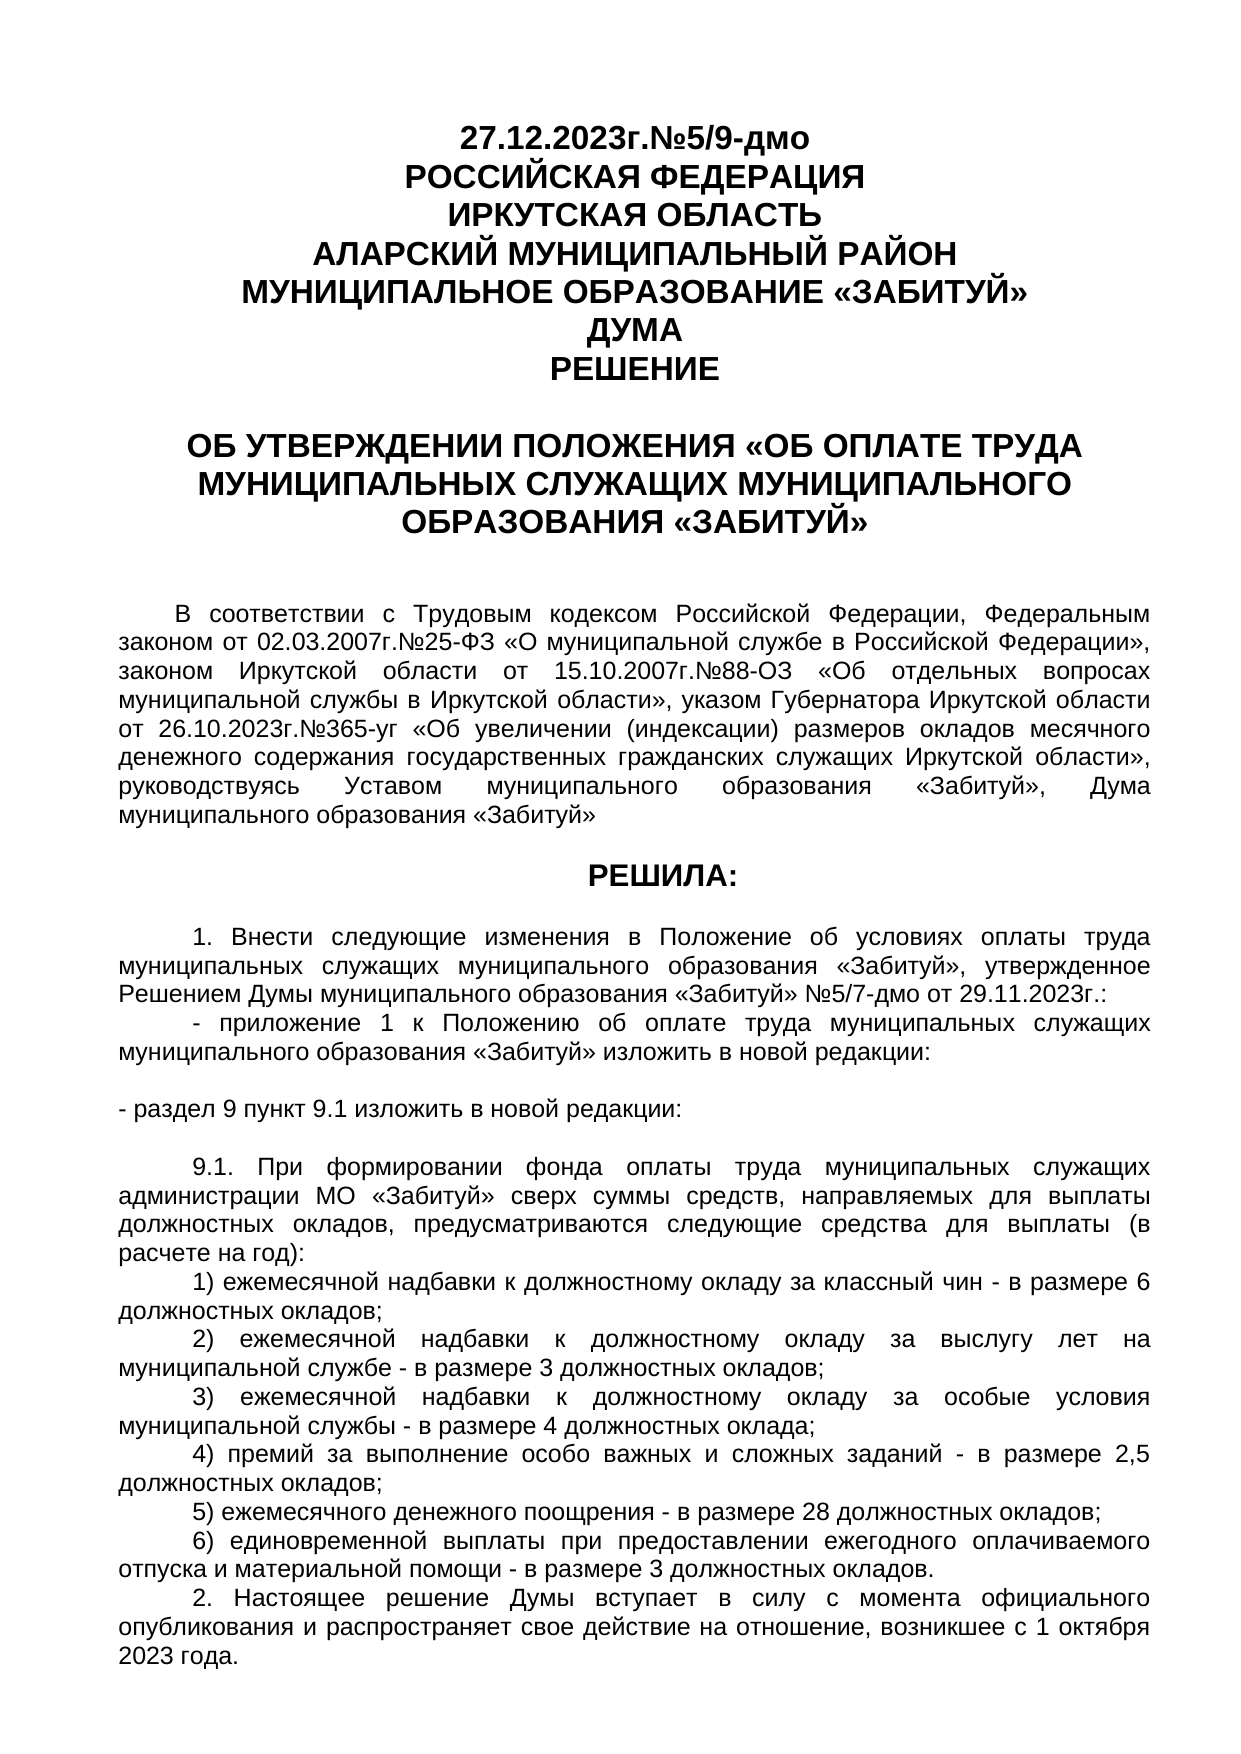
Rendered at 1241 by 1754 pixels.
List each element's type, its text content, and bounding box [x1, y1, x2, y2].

text ДУМА [118, 310, 1152, 349]
text 1) ежемесячной надбавки к должностному окладу за классный чин - в размере 6 должностных окладов; [118, 1267, 1152, 1324]
text 5) ежемесячного денежного поощрения - в размере 28 должностных окладов; [118, 1497, 1152, 1526]
text - раздел 9 пункт 9.1 изложить в новой редакции: [118, 1094, 1152, 1123]
text 2. Настоящее решение Думы вступает в силу с момента официального опубликования и распространяет свое действие на отношение, возникшее с 1 октября 2023 года. [118, 1583, 1152, 1669]
text 27.12.2023г.№5/9-дмо [118, 118, 1152, 157]
text МУНИЦИПАЛЬНОЕ ОБРАЗОВАНИЕ «ЗАБИТУЙ» [118, 272, 1152, 310]
text РОССИЙСКАЯ ФЕДЕРАЦИЯ [118, 157, 1152, 195]
text 9.1. При формировании фонда оплаты труда муниципальных служащих администрации МО «Забитуй» сверх суммы средств, направляемых для выплаты должностных окладов, предусматриваются следующие средства для выплаты (в расчете на год): [118, 1152, 1152, 1267]
text 6) единовременной выплаты при предоставлении ежегодного оплачиваемого отпуска и материальной помощи - в размере 3 должностных окладов. [118, 1526, 1152, 1583]
text 1. Внести следующие изменения в Положение об условиях оплаты труда муниципальных служащих муниципального образования «Забитуй», утвержденное Решением Думы муниципального образования «Забитуй» №5/7-дмо от 29.11.2023г.: [118, 922, 1152, 1008]
text ИРКУТСКАЯ ОБЛАСТЬ [118, 195, 1152, 233]
text ОБ УТВЕРЖДЕНИИ ПОЛОЖЕНИЯ «ОБ ОПЛАТЕ ТРУДА МУНИЦИПАЛЬНЫХ СЛУЖАЩИХ МУНИЦИПАЛЬНОГО ОБРАЗОВАНИЯ «ЗАБИТУЙ» [118, 426, 1152, 541]
text РЕШИЛА: [118, 857, 1152, 893]
text 3) ежемесячной надбавки к должностному окладу за особые условия муниципальной службы - в размере 4 должностных оклада; [118, 1382, 1152, 1439]
text 4) премий за выполнение особо важных и сложных заданий - в размере 2,5 должностных окладов; [118, 1439, 1152, 1497]
text РЕШЕНИЕ [118, 349, 1152, 387]
text 2) ежемесячной надбавки к должностному окладу за выслугу лет на муниципальной службе - в размере 3 должностных окладов; [118, 1324, 1152, 1382]
text АЛАРСКИЙ МУНИЦИПАЛЬНЫЙ РАЙОН [118, 233, 1152, 272]
text В соответствии с Трудовым кодексом Российской Федерации, Федеральным законом от 02.03.2007г.№25-ФЗ «О муниципальной службе в Российской Федерации», законом Иркутской области от 15.10.2007г.№88-ОЗ «Об отдельных вопросах муниципальной службы в Иркутской области», указом Губернатора Иркутской области от 26.10.2023г.№365-уг «Об увеличении (индексации) размеров окладов месячного денежного содержания государственных гражданских служащих Иркутской области», руководствуясь Уставом муниципального образования «Забитуй», Дума муниципального образования «Забитуй» [118, 598, 1152, 828]
text - приложение 1 к Положению об оплате труда муниципальных служащих муниципального образования «Забитуй» изложить в новой редакции: [118, 1008, 1152, 1066]
